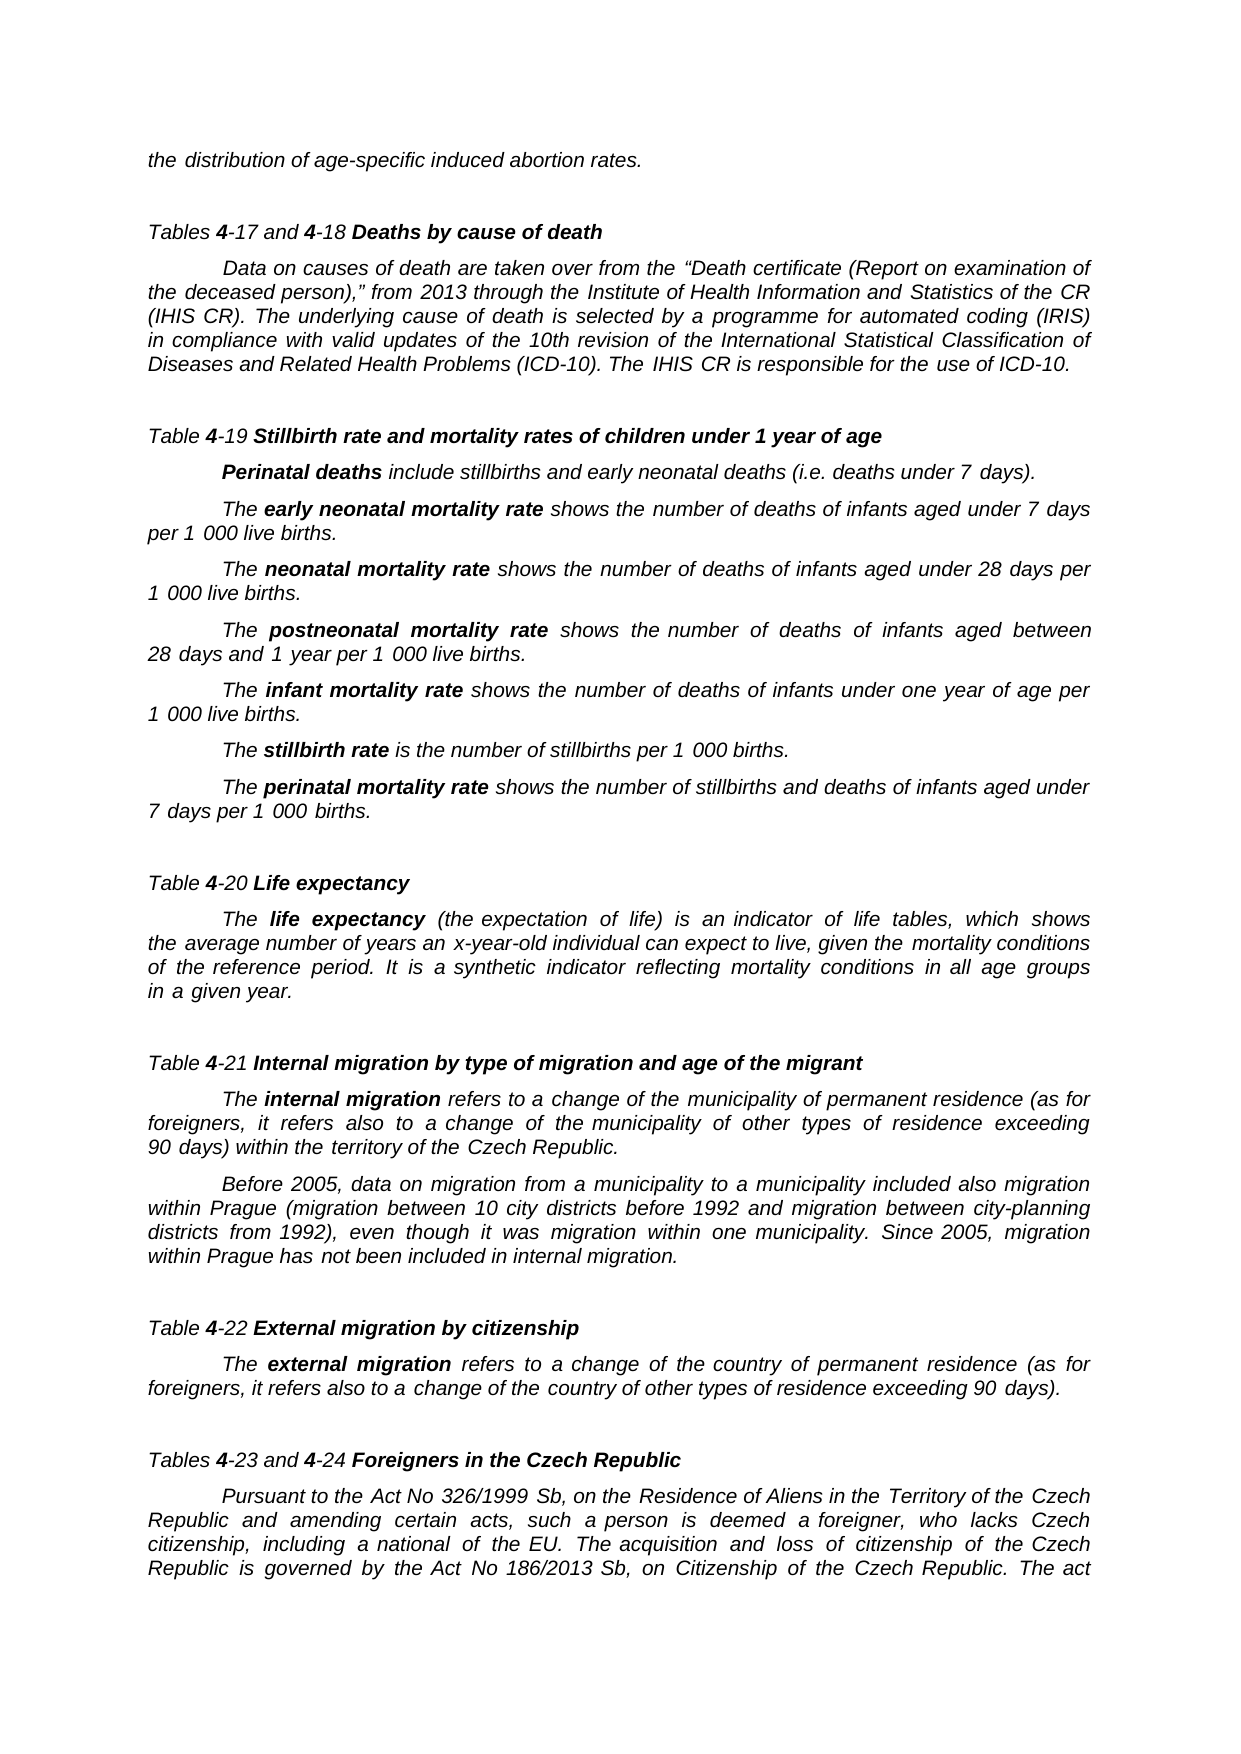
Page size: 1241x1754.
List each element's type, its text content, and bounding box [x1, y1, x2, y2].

text Data on causes of death are taken over from the “Death certificate (Report on examination of the deceased person),” from 2013 through the Institute of Health Information and Statistics of the CR (IHIS CR). The underlying cause of death is selected by a programme for automated coding (IRIS) in compliance with valid updates of the 10th revision of the International Statistical Classification of Diseases and Related Health Problems (ICD-10). The IHIS CR is responsible for the use of ICD-10. [148, 256, 1092, 376]
text Table 4-21 Internal migration by type of migration and age of the migrant [148, 1051, 1092, 1075]
text Tables 4-23 and 4-24 Foreigners in the Czech Republic [148, 1448, 1092, 1472]
text Table 4-20 Life expectancy [148, 871, 1092, 894]
text The stillbirth rate is the number of stillbirths per 1 000 births. [148, 738, 1092, 762]
text The external migration refers to a change of the country of permanent residence (as for foreigners, it refers also to a change of the country of other types of residence exceeding 90 days). [148, 1352, 1092, 1400]
text The life expectancy (the expectation of life) is an indicator of life tables, which shows the average number of years an x-year-old individual can expect to live, given the mortality conditions of the reference period. It is a synthetic indicator reflecting mortality conditions in all age groups in a given year. [148, 907, 1092, 1003]
text Tables 4-17 and 4-18 Deaths by cause of death [148, 219, 1092, 243]
text The early neonatal mortality rate shows the number of deaths of infants aged under 7 days per 1 000 live births. [148, 497, 1092, 544]
text Table 4-19 Stillbirth rate and mortality rates of children under 1 year of age [148, 424, 1092, 448]
text Before 2005, data on migration from a municipality to a municipality included also migration within Prague (migration between 10 city districts before 1992 and migration between city-planning districts from 1992), even though it was migration within one municipality. Since 2005, migration within Prague has not been included in internal migration. [148, 1172, 1092, 1267]
text Perinatal deaths include stillbirths and early neonatal deaths (i.e. deaths under 7 days). [148, 460, 1092, 484]
text Table 4-22 External migration by citizenship [148, 1315, 1092, 1339]
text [148, 1484, 1092, 1580]
text The neonatal mortality rate shows the number of deaths of infants aged under 28 days per 1 000 live births. [148, 557, 1092, 605]
text The internal migration refers to a change of the municipality of permanent residence (as for foreigners, it refers also to a change of the municipality of other types of residence exceeding 90 days) within the territory of the Czech Republic. [148, 1087, 1092, 1159]
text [148, 148, 1092, 172]
text The infant mortality rate shows the number of deaths of infants under one year of age per 1 000 live births. [148, 678, 1092, 726]
text The postneonatal mortality rate shows the number of deaths of infants aged between 28 days and 1 year per 1 000 live births. [148, 617, 1092, 665]
text The perinatal mortality rate shows the number of stillbirths and deaths of infants aged under 7 days per 1 000 births. [148, 775, 1092, 823]
